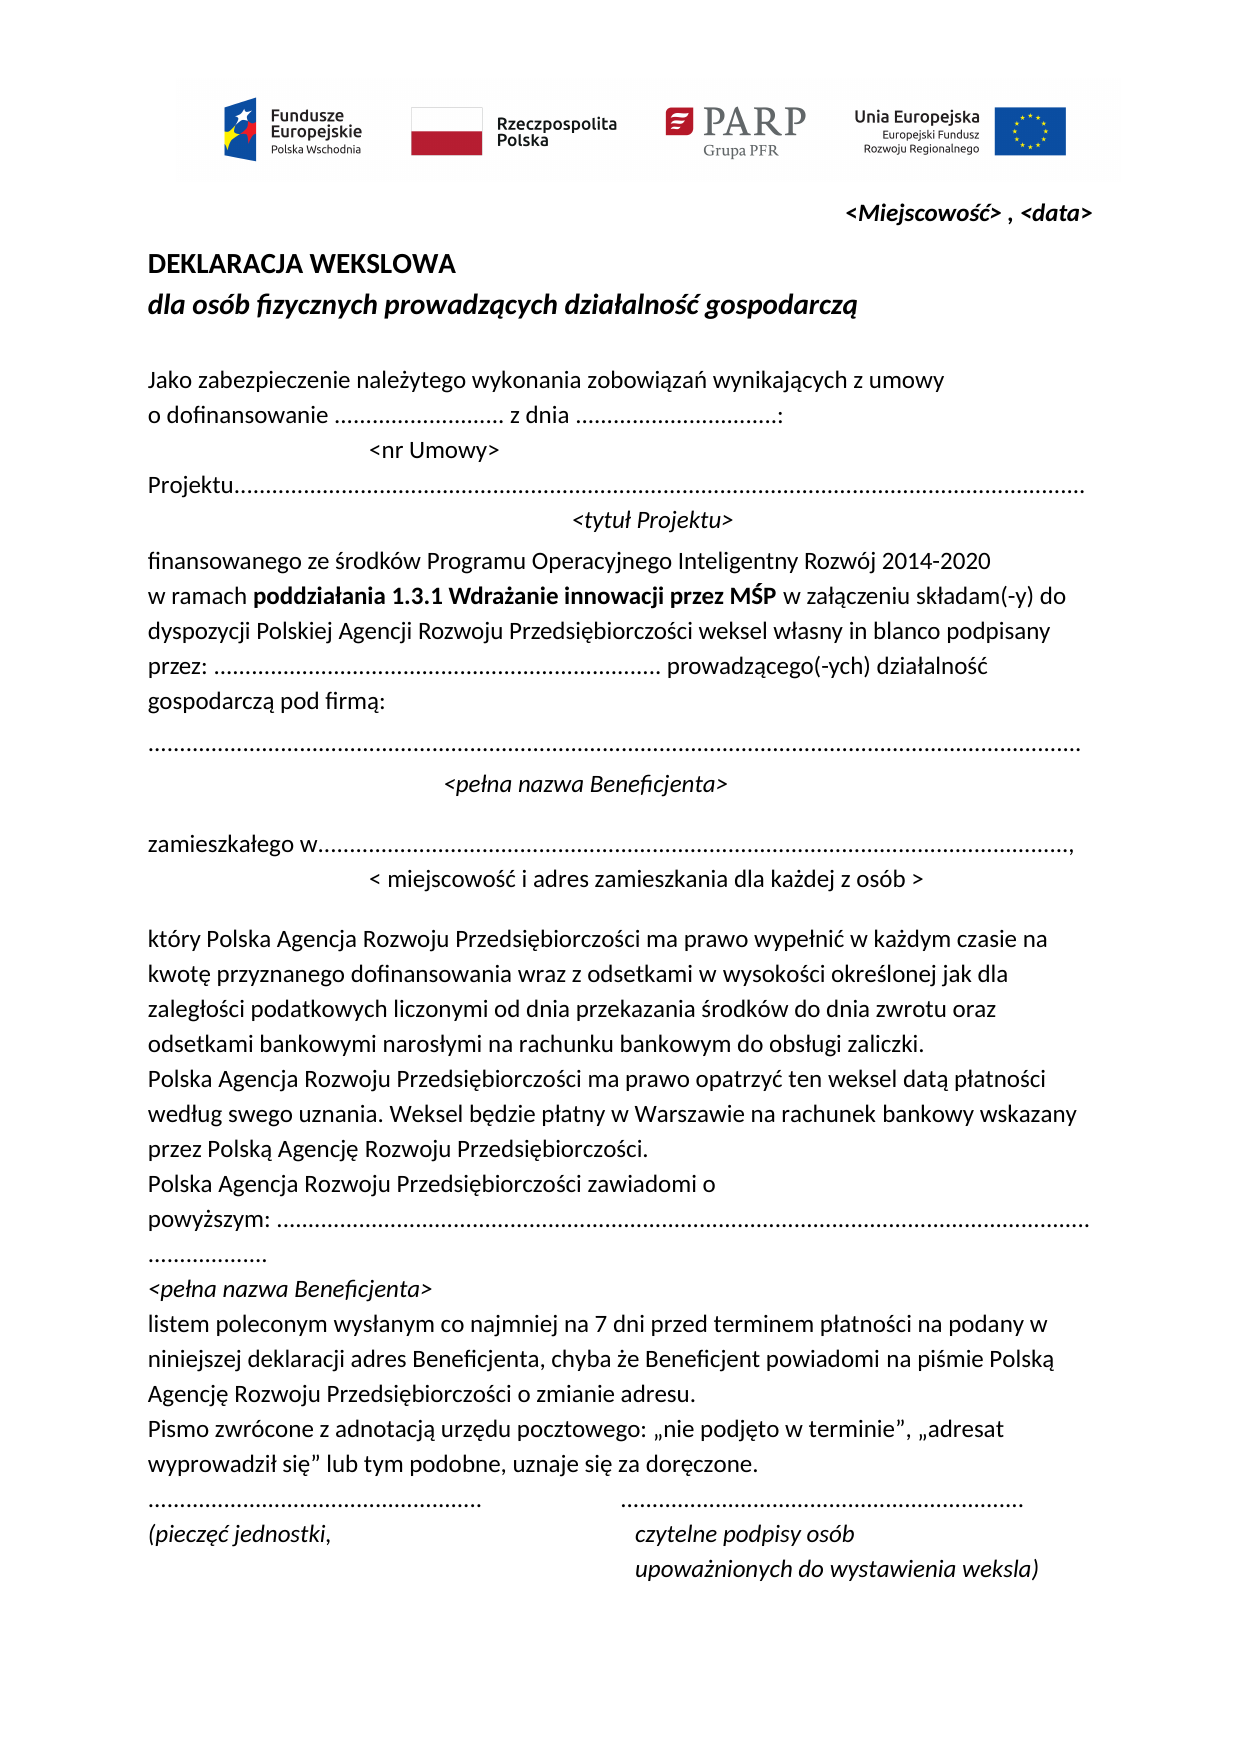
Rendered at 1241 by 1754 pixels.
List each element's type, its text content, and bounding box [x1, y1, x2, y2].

text <tytuł Projektu> [498, 504, 1092, 535]
text który Polska Agencja Rozwoju Przedsiębiorczości ma prawo wypełnić w każdym czasie na kwotę przyznanego dofinansowania wraz z odsetkami w wysokości określonej jak dla zaległości podatkowych liczonymi od dnia przekazania środków do dnia zwrotu oraz odsetkami bankowymi narosłymi na rachunku bankowym do obsługi zaliczki. [148, 923, 1092, 1058]
text <pełna nazwa Beneficjenta> [148, 1273, 1092, 1303]
subtitle <Miejscowość> , <data> [176, 197, 1092, 228]
text Jako zabezpieczenie należytego wykonania zobowiązań wynikających z umowy o dofinansowanie ........................... z dnia ................................: [148, 364, 1092, 430]
text (pieczęć jednostki, czytelne podpisy osób [148, 1518, 1092, 1548]
text zamieszkałego w......................................................................................................................., [148, 828, 1092, 858]
text ..................................................... ................................................................ [148, 1483, 1092, 1513]
text Projektu....................................................................................................................................... [148, 469, 1092, 500]
text Polska Agencja Rozwoju Przedsiębiorczości zawiadomi o powyższym: .................................................................................................................................................... [148, 1168, 1092, 1268]
text Pismo zwrócone z adnotacją urzędu pocztowego: „nie podjęto w terminie”, „adresat wyprowadził się” lub tym podobne, uznaje się za doręczone. [148, 1413, 1092, 1478]
text Polska Agencja Rozwoju Przedsiębiorczości ma prawo opatrzyć ten weksel datą płatności według swego uznania. Weksel będzie płatny w Warszawie na rachunek bankowy wskazany przez Polską Agencję Rozwoju Przedsiębiorczości. [148, 1063, 1092, 1163]
text <pełna nazwa Beneficjenta> [369, 768, 1092, 798]
text <nr Umowy> [369, 434, 1092, 465]
picture [176, 78, 1121, 182]
subtitle DEKLARACJA WEKSLOWA [148, 245, 1092, 281]
text < miejscowość i adres zamieszkania dla każdej z osób > [295, 863, 1092, 893]
title finansowanego ze środków Programu Operacyjnego Inteligentny Rozwój 2014-2020 w ramach poddziałania 1.3.1 Wdrażanie innowacji przez MŚP w załączeniu składam(-y) do dyspozycji Polskiej Agencji Rozwoju Przedsiębiorczości weksel własny in blanco podpisany przez: ....................................................................... prowadzącego(-ych) działalność gospodarczą pod firmą: [148, 546, 1092, 716]
text listem poleconym wysłanym co najmniej na 7 dni przed terminem płatności na podany w niniejszej deklaracji adres Beneficjenta, chyba że Beneficjent powiadomi na piśmie Polską Agencję Rozwoju Przedsiębiorczości o zmianie adresu. [148, 1308, 1092, 1408]
title .................................................................................................................................................... [148, 727, 1092, 757]
text dla osób fizycznych prowadzących działalność gospodarczą [148, 286, 1092, 321]
text upoważnionych do wystawienia weksla) [635, 1553, 1092, 1583]
